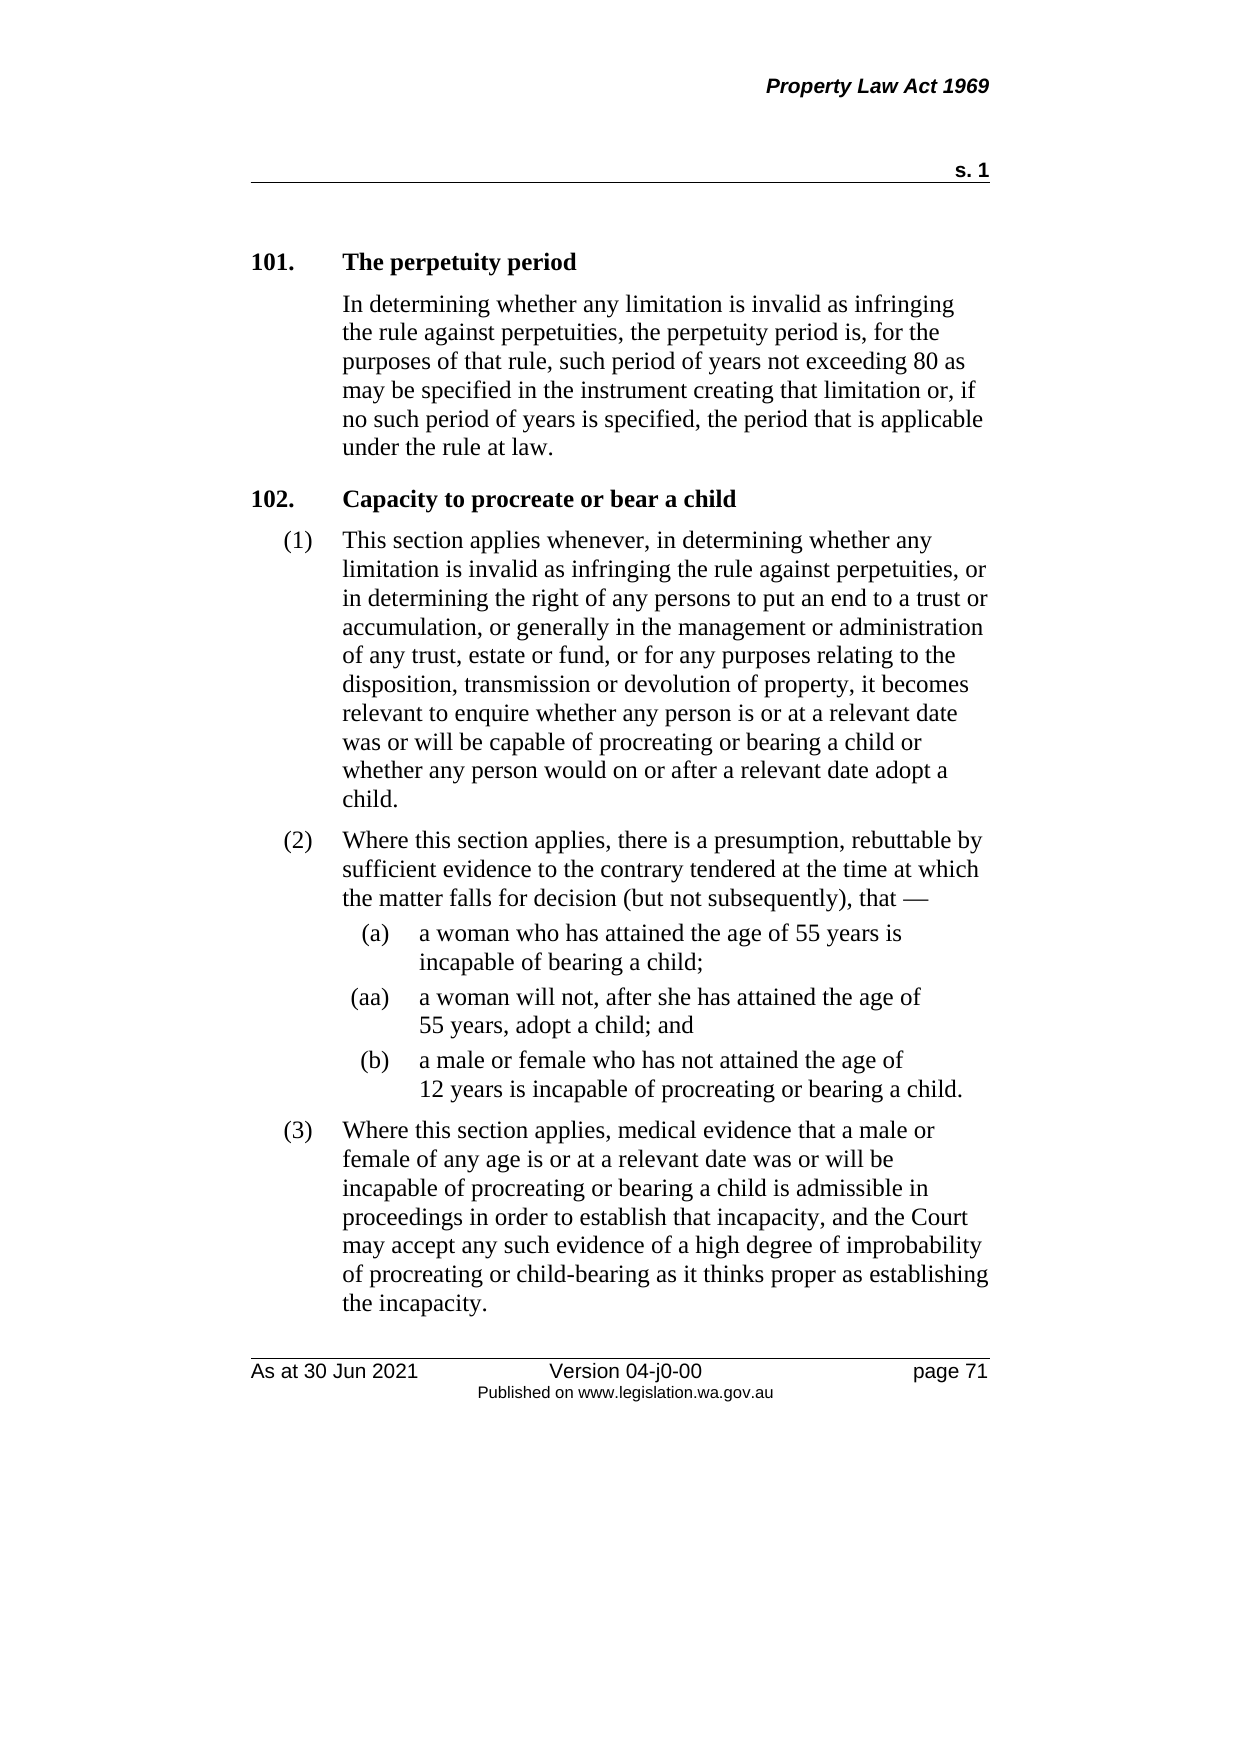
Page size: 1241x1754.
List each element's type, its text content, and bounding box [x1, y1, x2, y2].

text (aa) a woman will not, after she has attained the age of 55 years, adopt a child; and [251, 982, 990, 1039]
text (3) Where this section applies, medical evidence that a male or female of any age is or at a relevant date was or will be incapable of procreating or bearing a child is admissible in proceedings in order to establish that incapacity, and the Court may accept any such evidence of a high degree of improbability of procreating or child-bearing as it thinks proper as establishing the incapacity. [251, 1115, 990, 1317]
subtitle 101. The perpetuity period [251, 247, 990, 276]
text (a) a woman who has attained the age of 55 years is incapable of bearing a child; [251, 918, 990, 975]
text (1) This section applies whenever, in determining whether any limitation is invalid as infringing the rule against perpetuities, or in determining the right of any persons to put an end to a trust or accumulation, or generally in the management or administration of any trust, estate or fund, or for any purposes relating to the disposition, transmission or devolution of property, it becomes relevant to enquire whether any person is or at a relevant date was or will be capable of procreating or bearing a child or whether any person would on or after a relevant date adopt a child. [251, 525, 990, 813]
text In determining whether any limitation is invalid as infringing the rule against perpetuities, the perpetuity period is, for the purposes of that rule, such period of years not exceeding 80 as may be specified in the instrument creating that limitation or, if no such period of years is specified, the period that is applicable under the rule at law. [251, 289, 990, 461]
subtitle 102. Capacity to procreate or bear a child [251, 484, 990, 513]
text (2) Where this section applies, there is a presumption, rebuttable by sufficient evidence to the contrary tendered at the time at which the matter falls for decision (but not subsequently), that — [251, 825, 990, 912]
text (b) a male or female who has not attained the age of 12 years is incapable of procreating or bearing a child. [251, 1045, 990, 1103]
